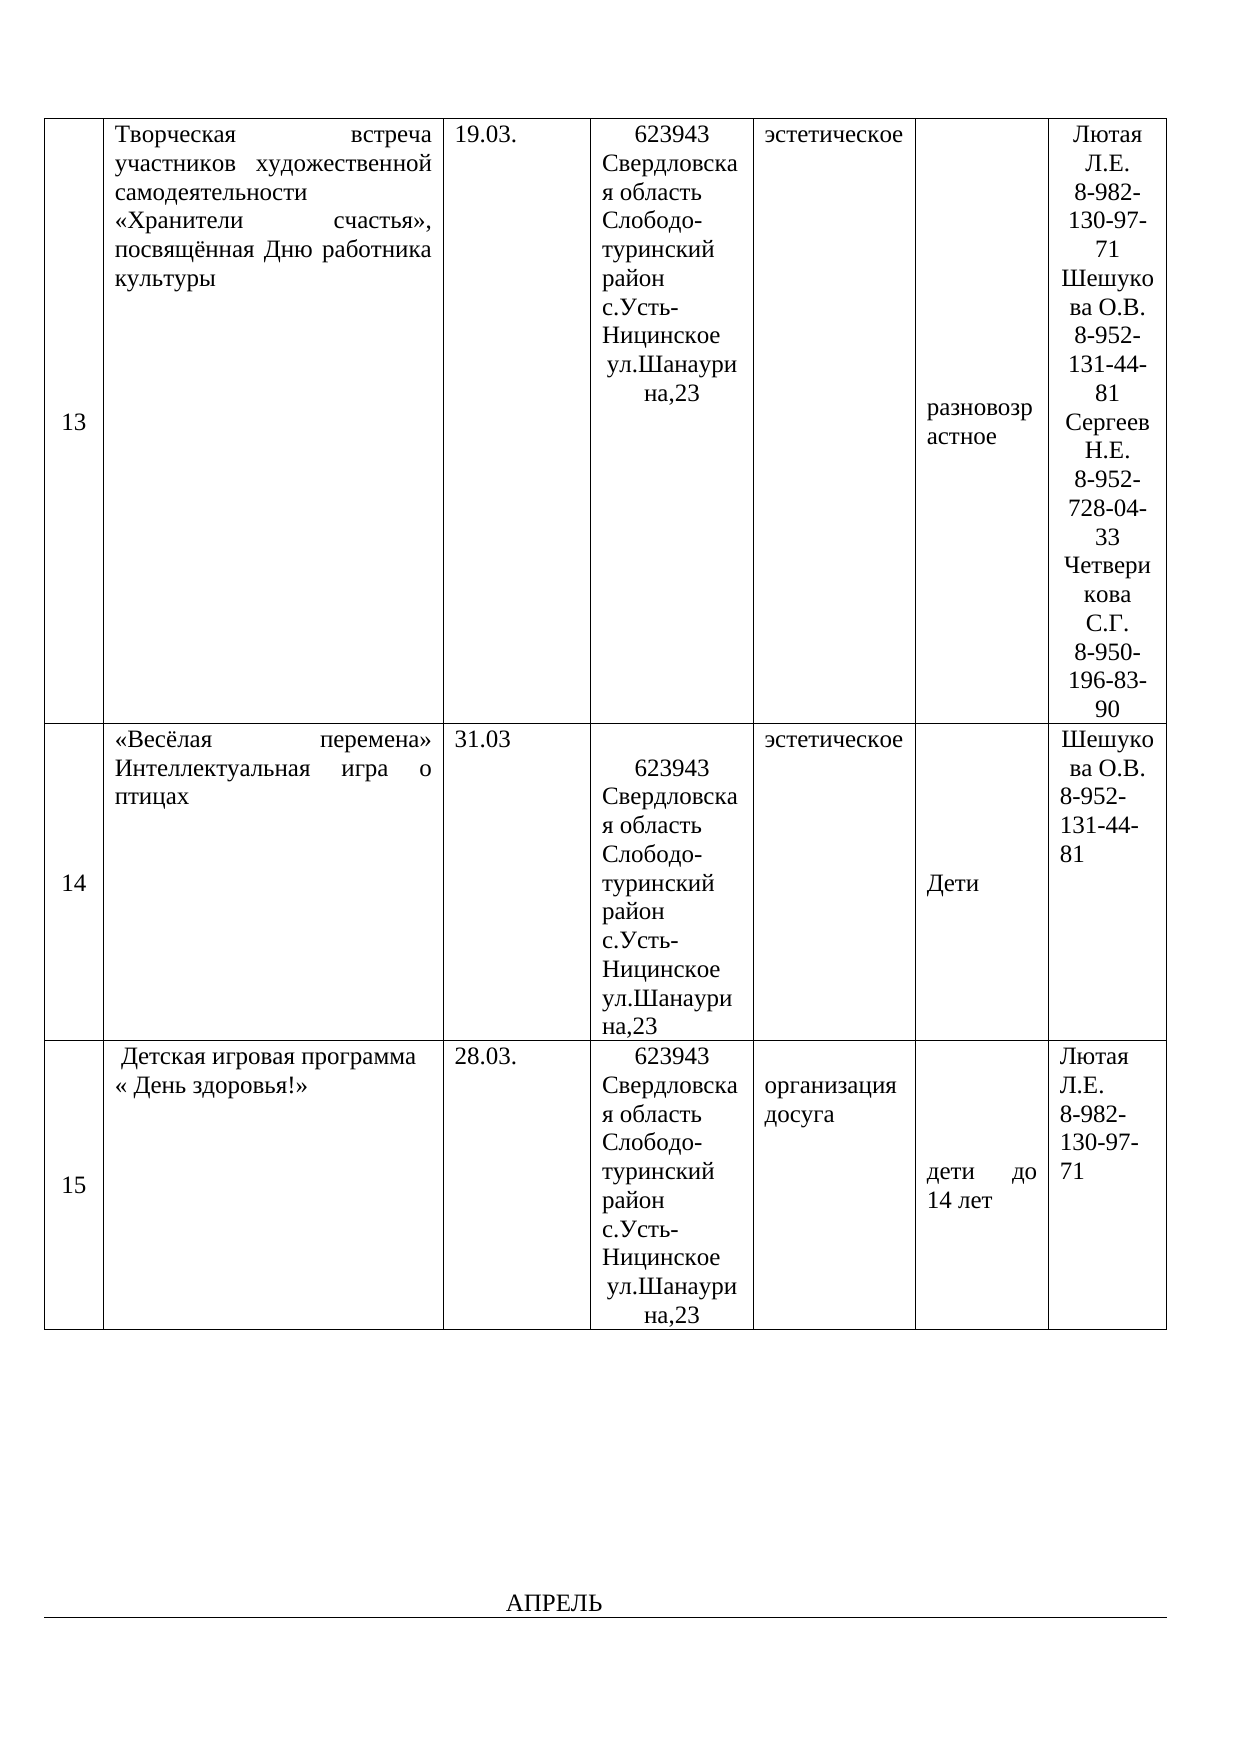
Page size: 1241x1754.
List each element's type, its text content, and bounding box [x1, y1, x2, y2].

table_cell эстетическое [754, 119, 915, 723]
table_cell 13 [45, 119, 103, 723]
table_cell Лютая Л.Е. 8-982-130-97-71 [1049, 1041, 1166, 1329]
table_cell Детская игровая программа « День здоровья!» [104, 1041, 443, 1329]
table_cell Творческая встреча участников художественной самодеятельности «Хранители счастья», посвящённая Дню работника культуры [104, 119, 443, 723]
table_cell Шешукова О.В. 8-952-131-44-81 [1049, 724, 1166, 1040]
table_cell разновозрастное [916, 119, 1048, 723]
table_cell Лютая Л.Е. 8-982-130-97-71 Шешукова О.В. 8-952-131-44-81 Сергеев Н.Е. 8-952-728-04-33 Четверикова С.Г. 8-950-196-83-90 [1049, 119, 1166, 723]
table_cell дети до 14 лет [916, 1041, 1048, 1329]
table_cell 14 [45, 724, 103, 1040]
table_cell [591, 1041, 753, 1329]
table_cell 19.03. [444, 119, 590, 723]
table_cell 28.03. [444, 1041, 590, 1329]
table_cell эстетическое [754, 724, 915, 1040]
table_cell АПРЕЛЬ [44, 1330, 1167, 1617]
table_cell 623943 Свердловская область Слободо-туринский район с.Усть-Ницинское ул.Шанаурина,23 [591, 724, 753, 1040]
table_cell 15 [45, 1041, 103, 1329]
table_cell Дети [916, 724, 1048, 1040]
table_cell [591, 119, 753, 723]
table_cell «Весёлая перемена» Интеллектуальная игра о птицах [104, 724, 443, 1040]
table_cell 31.03 [444, 724, 590, 1040]
table_cell организация досуга [754, 1041, 915, 1329]
